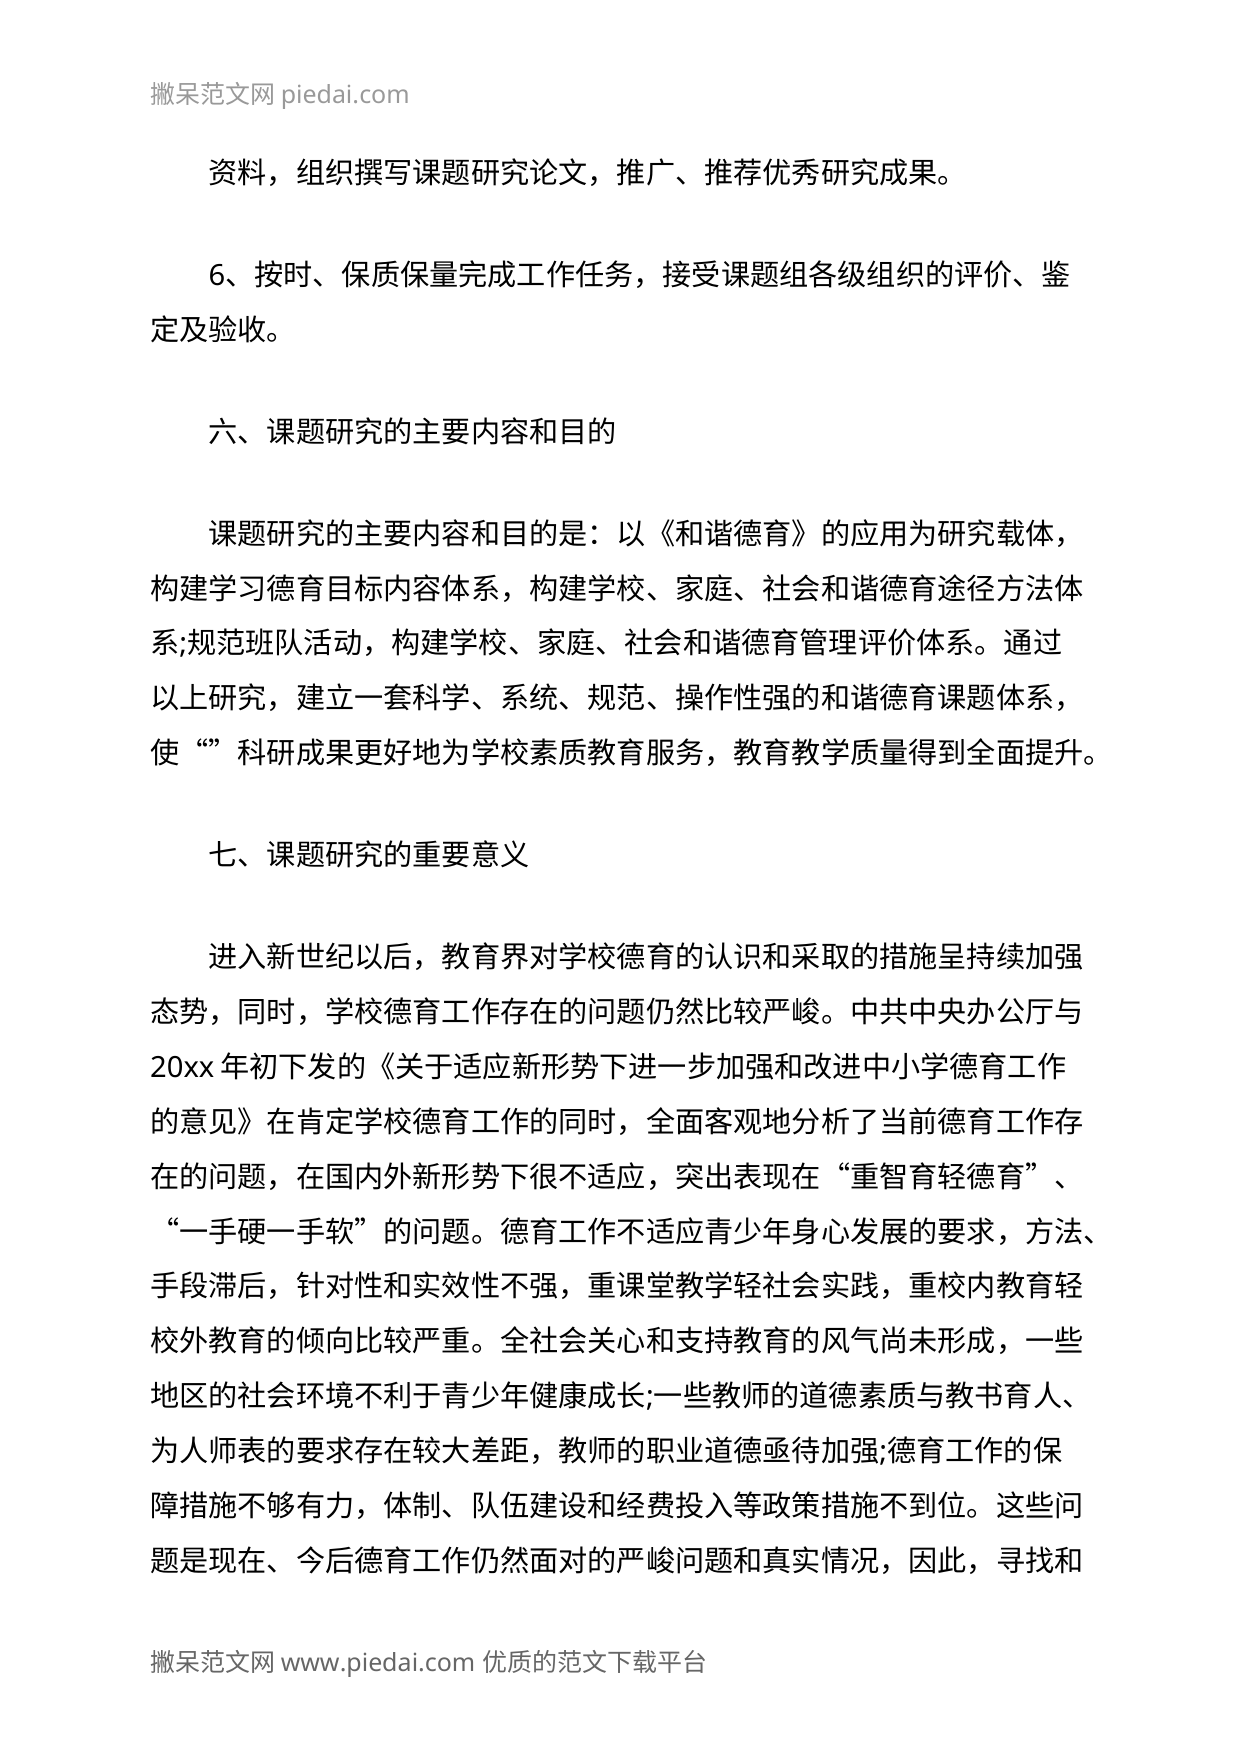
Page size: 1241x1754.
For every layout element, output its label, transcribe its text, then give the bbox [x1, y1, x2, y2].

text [150, 933, 1090, 1580]
text 七、课题研究的重要意义 [150, 832, 1090, 874]
text 资料，组织撰写课题研究论文，推广、推荐优秀研究成果。 [150, 150, 1090, 192]
text 6、按时、保质保量完成工作任务，接受课题组各级组织的评价、鉴定及验收。 [150, 252, 1090, 349]
text 六、课题研究的主要内容和目的 [150, 408, 1090, 451]
text 课题研究的主要内容和目的是：以《和谐德育》的应用为研究载体，构建学习德育目标内容体系，构建学校、家庭、社会和谐德育途径方法体系;规范班队活动，构建学校、家庭、社会和谐德育管理评价体系。通过以上研究，建立一套科学、系统、规范、操作性强的和谐德育课题体系，使“”科研成果更好地为学校素质教育服务，教育教学质量得到全面提升。 [150, 510, 1090, 772]
